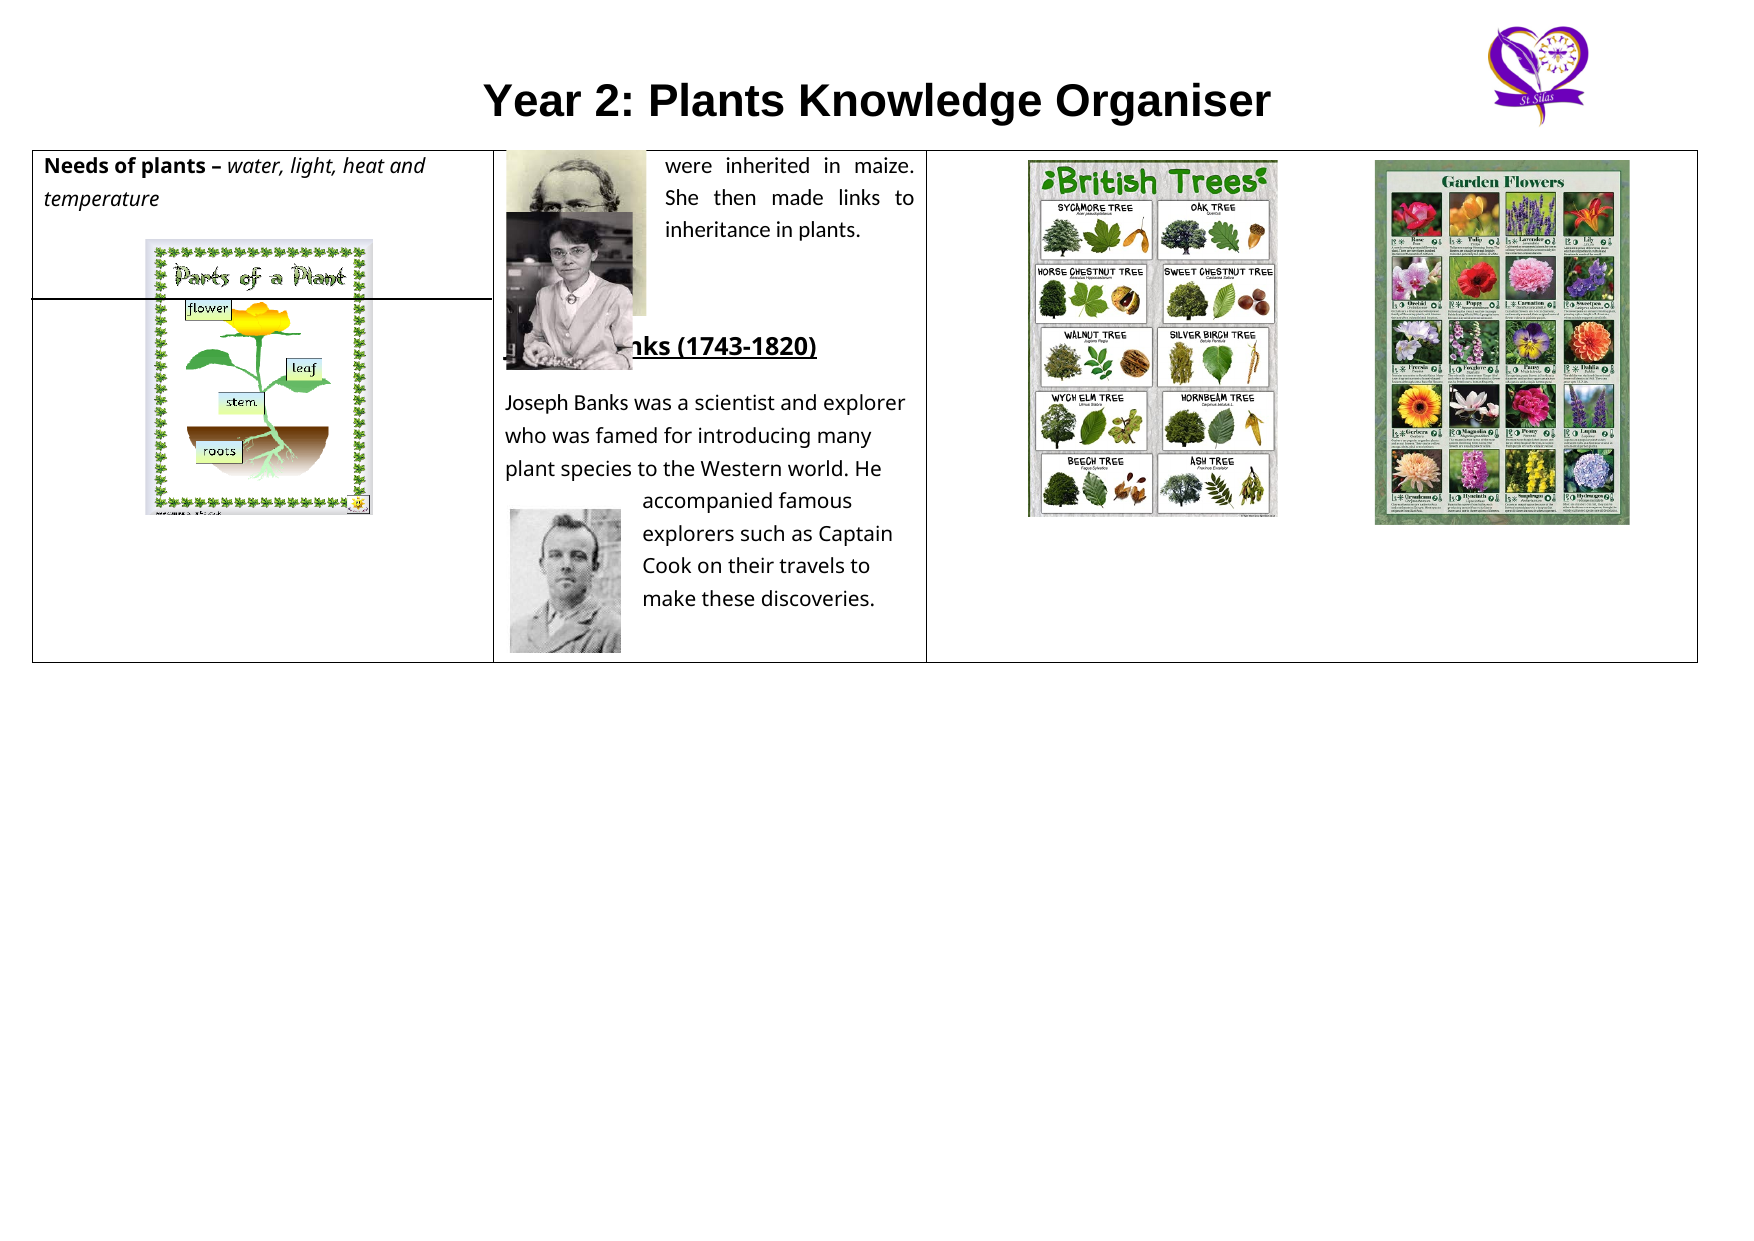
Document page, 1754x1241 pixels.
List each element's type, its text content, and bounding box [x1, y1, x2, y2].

table_cell Needs of plants – water, light, heat and temperature [33, 151, 493, 662]
picture [145, 300, 373, 515]
table_cell [927, 151, 1697, 662]
picture [1479, 25, 1594, 129]
picture [145, 239, 373, 298]
picture [506, 150, 647, 370]
picture [1028, 160, 1278, 517]
picture [506, 505, 624, 656]
picture [1373, 160, 1630, 523]
